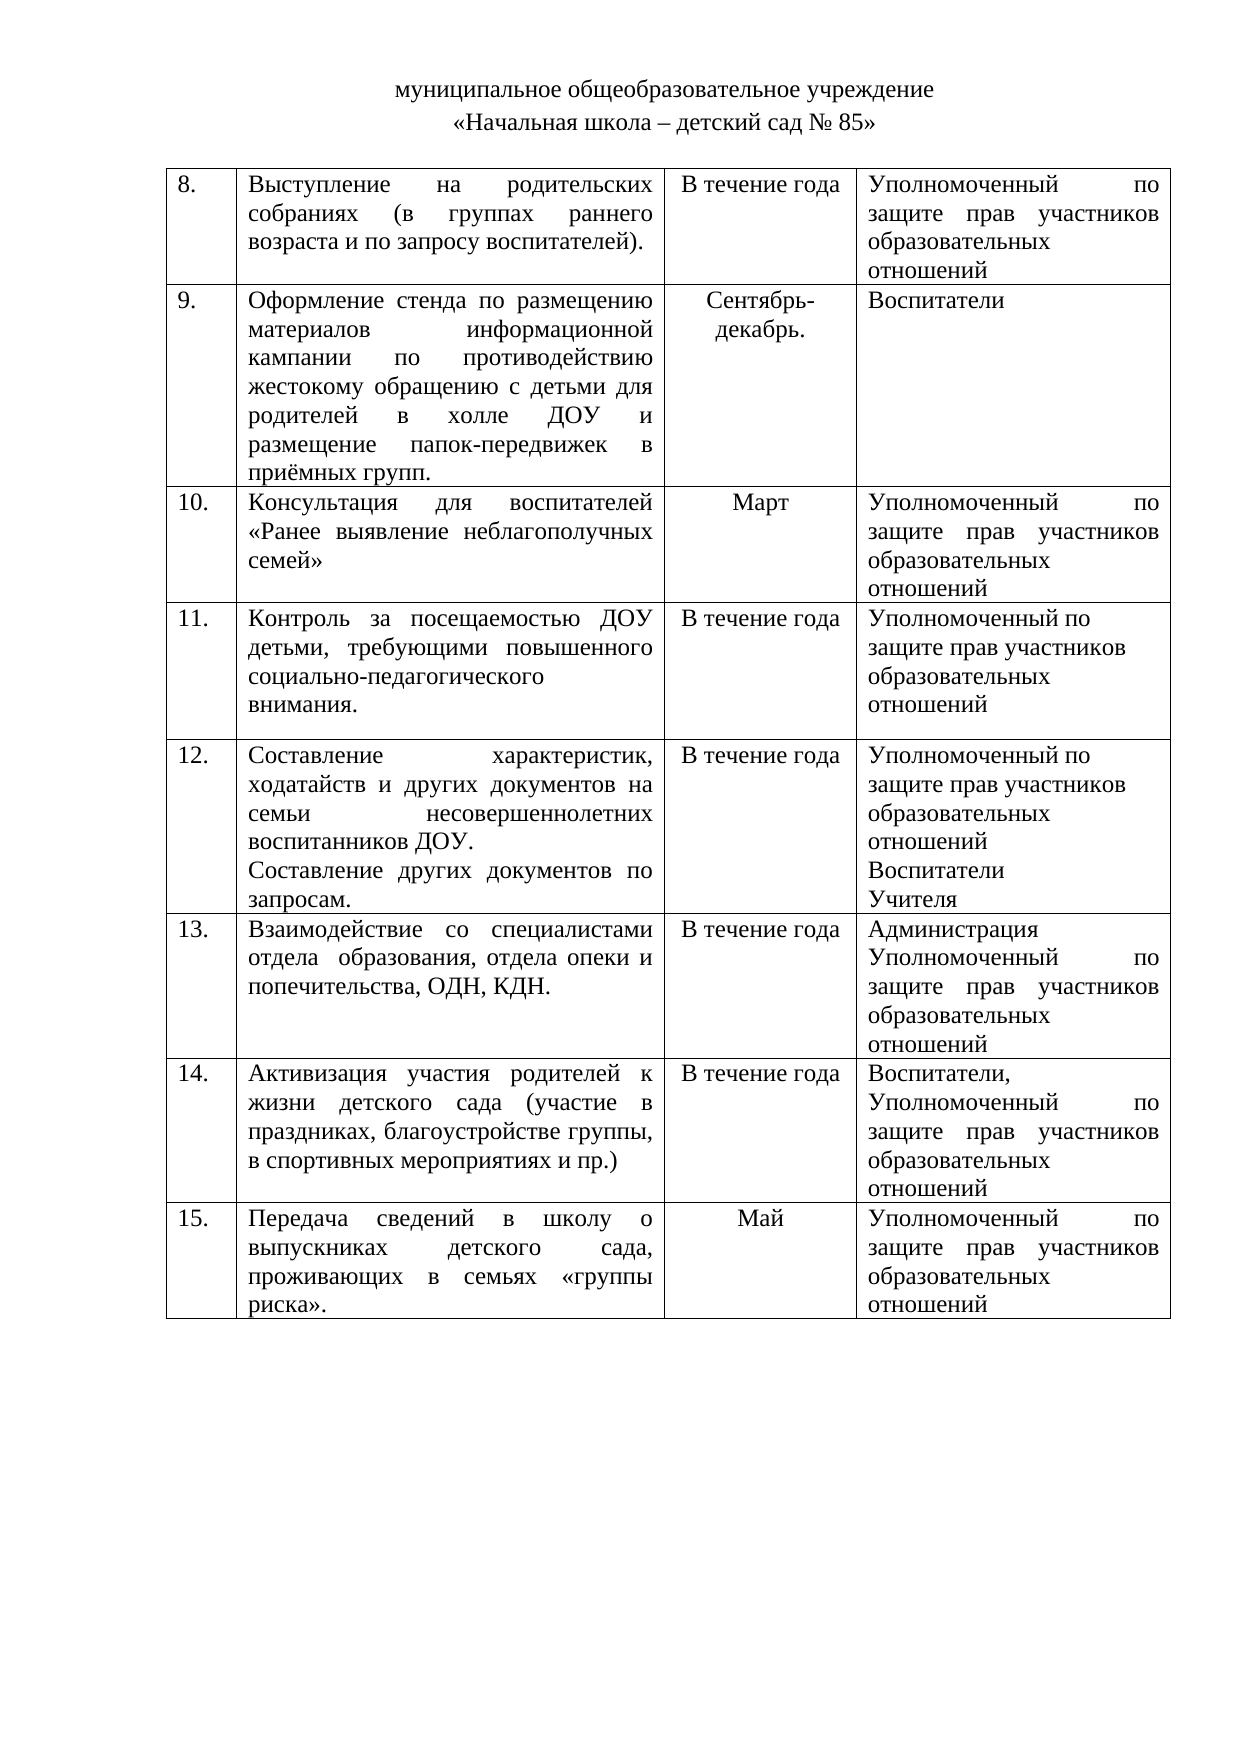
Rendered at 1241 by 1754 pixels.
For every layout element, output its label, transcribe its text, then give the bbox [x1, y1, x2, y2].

table_cell В течение года [665, 1059, 856, 1202]
table_cell Сентябрь-декабрь. [665, 285, 856, 486]
table_cell Контроль за посещаемостью ДОУ детьми, требующими повышенного социально-педагогического внимания. [237, 603, 664, 739]
table_cell Март [665, 487, 856, 602]
table_cell В течение года [665, 603, 856, 739]
table_cell 10. [167, 487, 236, 602]
table_cell В течение года [665, 914, 856, 1057]
table_cell В течение года [665, 169, 856, 284]
table_cell 11. [167, 603, 236, 739]
table_cell Передача сведений в школу о выпускниках детского сада, проживающих в семьях «группы риска». [237, 1203, 664, 1318]
table_cell Уполномоченный по защите прав участников образовательных отношений [857, 603, 1170, 739]
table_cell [857, 169, 1170, 284]
table_cell Уполномоченный по защите прав участников образовательных отношений [857, 1203, 1170, 1318]
table_cell Уполномоченный по защите прав участников образовательных отношений [857, 487, 1170, 602]
table_cell В течение года [665, 740, 856, 913]
table_cell 15. [167, 1203, 236, 1318]
table_cell 14. [167, 1059, 236, 1202]
table_cell Составление характеристик, ходатайств и других документов на семьи несовершеннолетних воспитанников ДОУ. Составление других документов по запросам. [237, 740, 664, 913]
table_cell Активизация участия родителей к жизни детского сада (участие в праздниках, благоустройстве группы, в спортивных мероприятиях и пр.) [237, 1059, 664, 1202]
table_cell 9. [167, 285, 236, 486]
table_cell Выступление на родительских собраниях (в группах раннего возраста и по запросу воспитателей). [237, 169, 664, 284]
table_cell Воспитатели [857, 285, 1170, 486]
table_cell Взаимодействие со специалистами отдела образования, отдела опеки и попечительства, ОДН, КДН. [237, 914, 664, 1057]
table_cell 8. [167, 169, 236, 284]
table_cell Уполномоченный по защите прав участников образовательных отношений Воспитатели Учителя [857, 740, 1170, 913]
table_cell Май [665, 1203, 856, 1318]
table_cell Оформление стенда по размещению материалов информационной кампании по противодействию жестокому обращению с детьми для родителей в холле ДОУ и размещение папок-передвижек в приёмных групп. [237, 285, 664, 486]
table_cell 12. [167, 740, 236, 913]
table_cell Консультация для воспитателей «Ранее выявление неблагополучных семей» [237, 487, 664, 602]
table_cell Воспитатели, Уполномоченный по защите прав участников образовательных отношений [857, 1059, 1170, 1202]
table_cell Администрация Уполномоченный по защите прав участников образовательных отношений [857, 914, 1170, 1057]
table_cell 13. [167, 914, 236, 1057]
